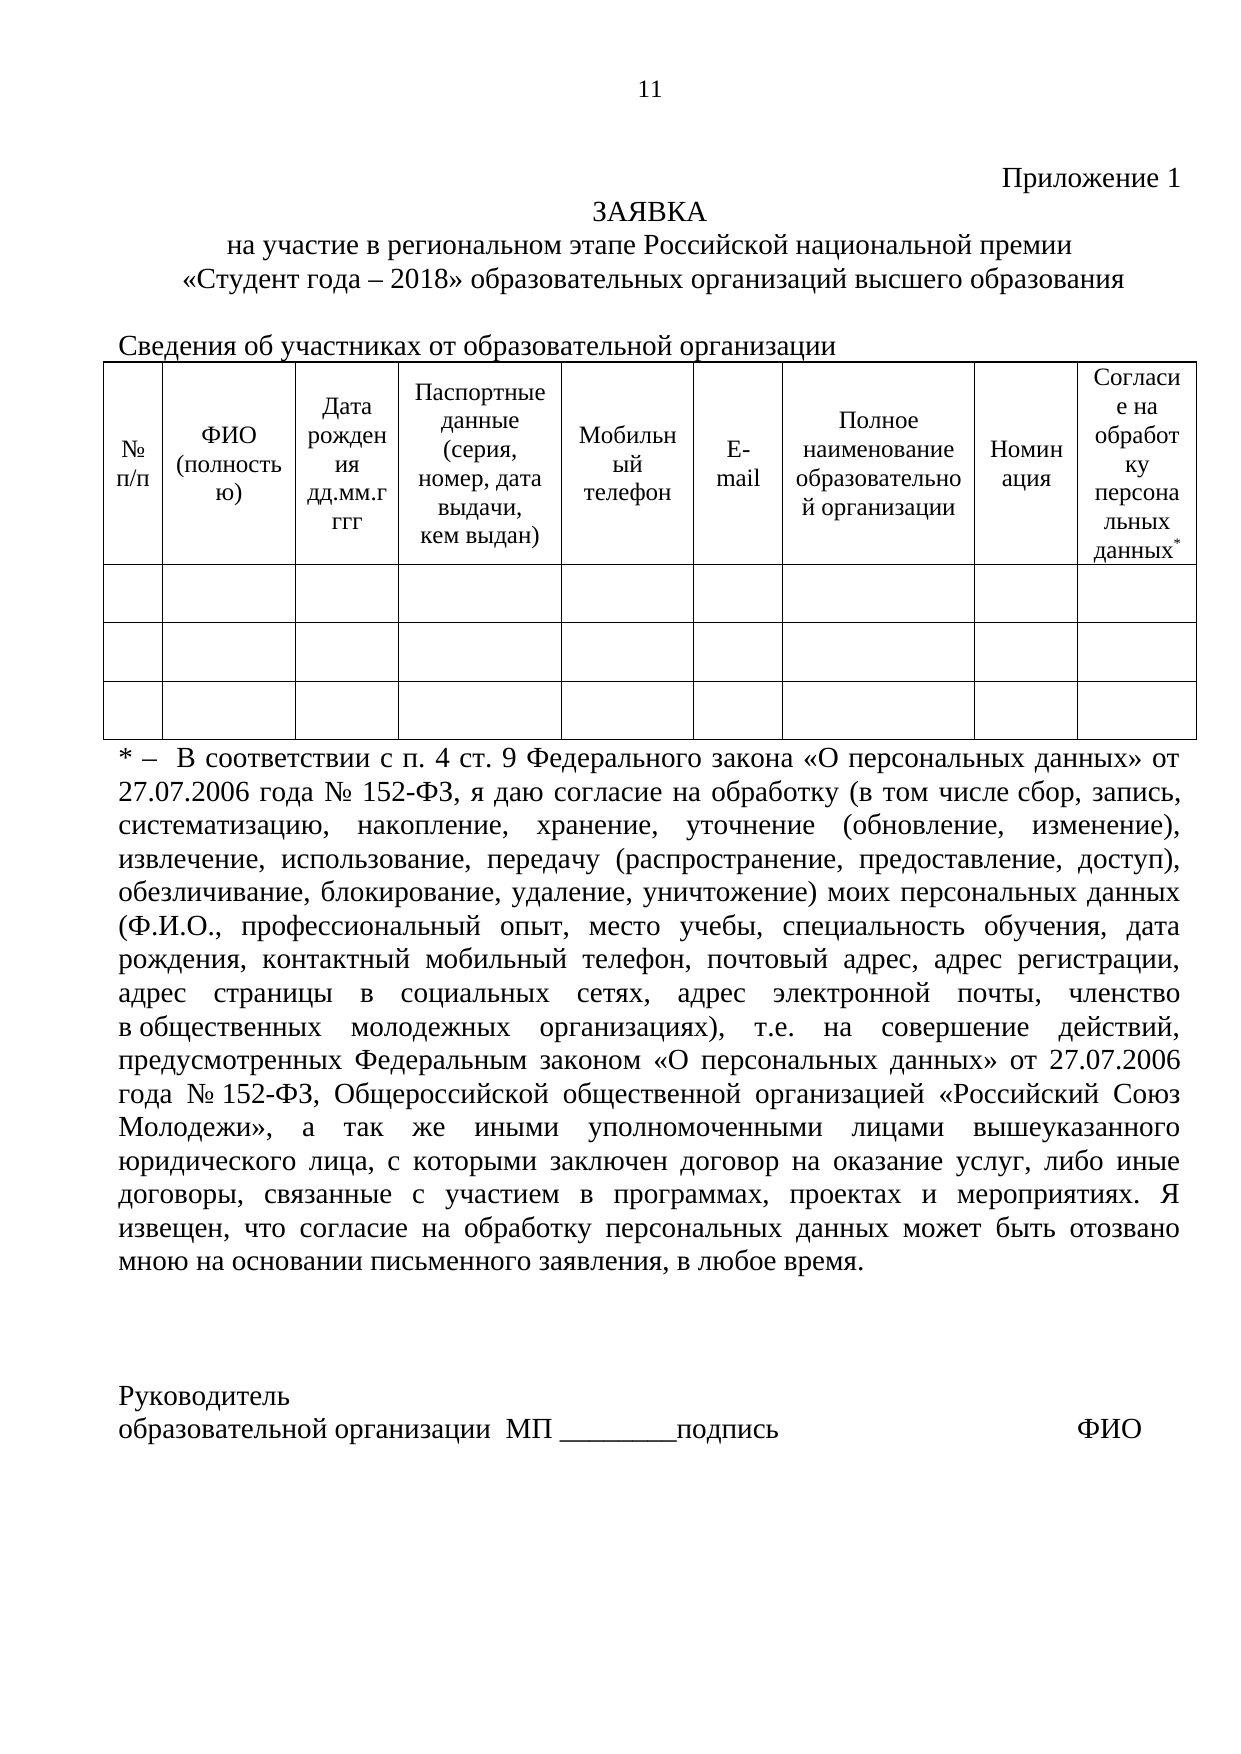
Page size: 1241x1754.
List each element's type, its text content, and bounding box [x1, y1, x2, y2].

table_header Номинация [975, 363, 1077, 564]
table_header № п/п [104, 363, 162, 564]
table_cell [163, 565, 295, 622]
text «Студент года – 2018» образовательных организаций высшего образования [118, 261, 1181, 294]
table_cell [104, 565, 162, 622]
table_cell [399, 623, 561, 681]
table_cell [1078, 682, 1196, 739]
table_cell [399, 682, 561, 739]
table_cell [783, 682, 974, 739]
table_cell [694, 565, 782, 622]
text Сведения об участниках от образовательной организации [118, 328, 1181, 361]
table_header Полное наименование образовательной организации [783, 363, 974, 564]
table_cell [975, 623, 1077, 681]
table_header Согласие на обработку персональных данных* [1078, 363, 1196, 564]
table_header Мобильный телефон [562, 363, 693, 564]
table_cell [562, 623, 693, 681]
table_cell [104, 623, 162, 681]
table_header ФИО (полностью) [163, 363, 295, 564]
text образовательной организации МП ________подпись ФИО [118, 1411, 1181, 1445]
table_cell [1078, 565, 1196, 622]
table_cell [163, 682, 295, 739]
table_cell [163, 623, 295, 681]
table_cell [694, 682, 782, 739]
text * – В соответствии с п. 4 ст. 9 Федерального закона «О персональных данных» от 27.07.2006 года № 152-ФЗ, я даю согласие на обработку (в том числе сбор, запись, систематизацию, накопление, хранение, уточнение (обновление, изменение), извлечение, использование, передачу (распространение, предоставление, доступ), обезличивание, блокирование, удаление, уничтожение) моих персональных данных (Ф.И.О., профессиональный опыт, место учебы, специальность обучения, дата рождения, контактный мобильный телефон, почтовый адрес, адрес регистрации, адрес страницы в социальных сетях, адрес электронной почты, членство в общественных молодежных организациях), т.е. на совершение действий, предусмотренных Федеральным законом «О персональных данных» от 27.07.2006 года № 152-ФЗ, Общероссийской общественной организацией «Российский Союз Молодежи», а так же иными уполномоченными лицами вышеуказанного юридического лица, с которыми заключен договор на оказание услуг, либо иные договоры, связанные с участием в программах, проектах и мероприятиях. Я извещен, что согласие на обработку персональных данных может быть отозвано мною на основании письменного заявления, в любое время. [118, 740, 1181, 1277]
table_cell [296, 682, 398, 739]
table_cell [104, 682, 162, 739]
table_header E-mail [694, 363, 782, 564]
table_cell [562, 682, 693, 739]
table_cell [296, 623, 398, 681]
table_cell [783, 565, 974, 622]
table_cell [975, 565, 1077, 622]
table_cell [1078, 623, 1196, 681]
text на участие в региональном этапе Российской национальной премии [118, 227, 1181, 261]
table_header Паспортные данные (серия, номер, дата выдачи, кем выдан) [399, 363, 561, 564]
table_header Дата рождения дд.мм.гггг [296, 363, 398, 564]
text ЗАЯВКА [118, 194, 1181, 227]
table_cell [296, 565, 398, 622]
text Руководитель [118, 1378, 1181, 1411]
table_cell [562, 565, 693, 622]
table_cell [975, 682, 1077, 739]
text Приложение 1 [118, 160, 1181, 194]
table_cell [783, 623, 974, 681]
table_cell [694, 623, 782, 681]
table_cell [399, 565, 561, 622]
